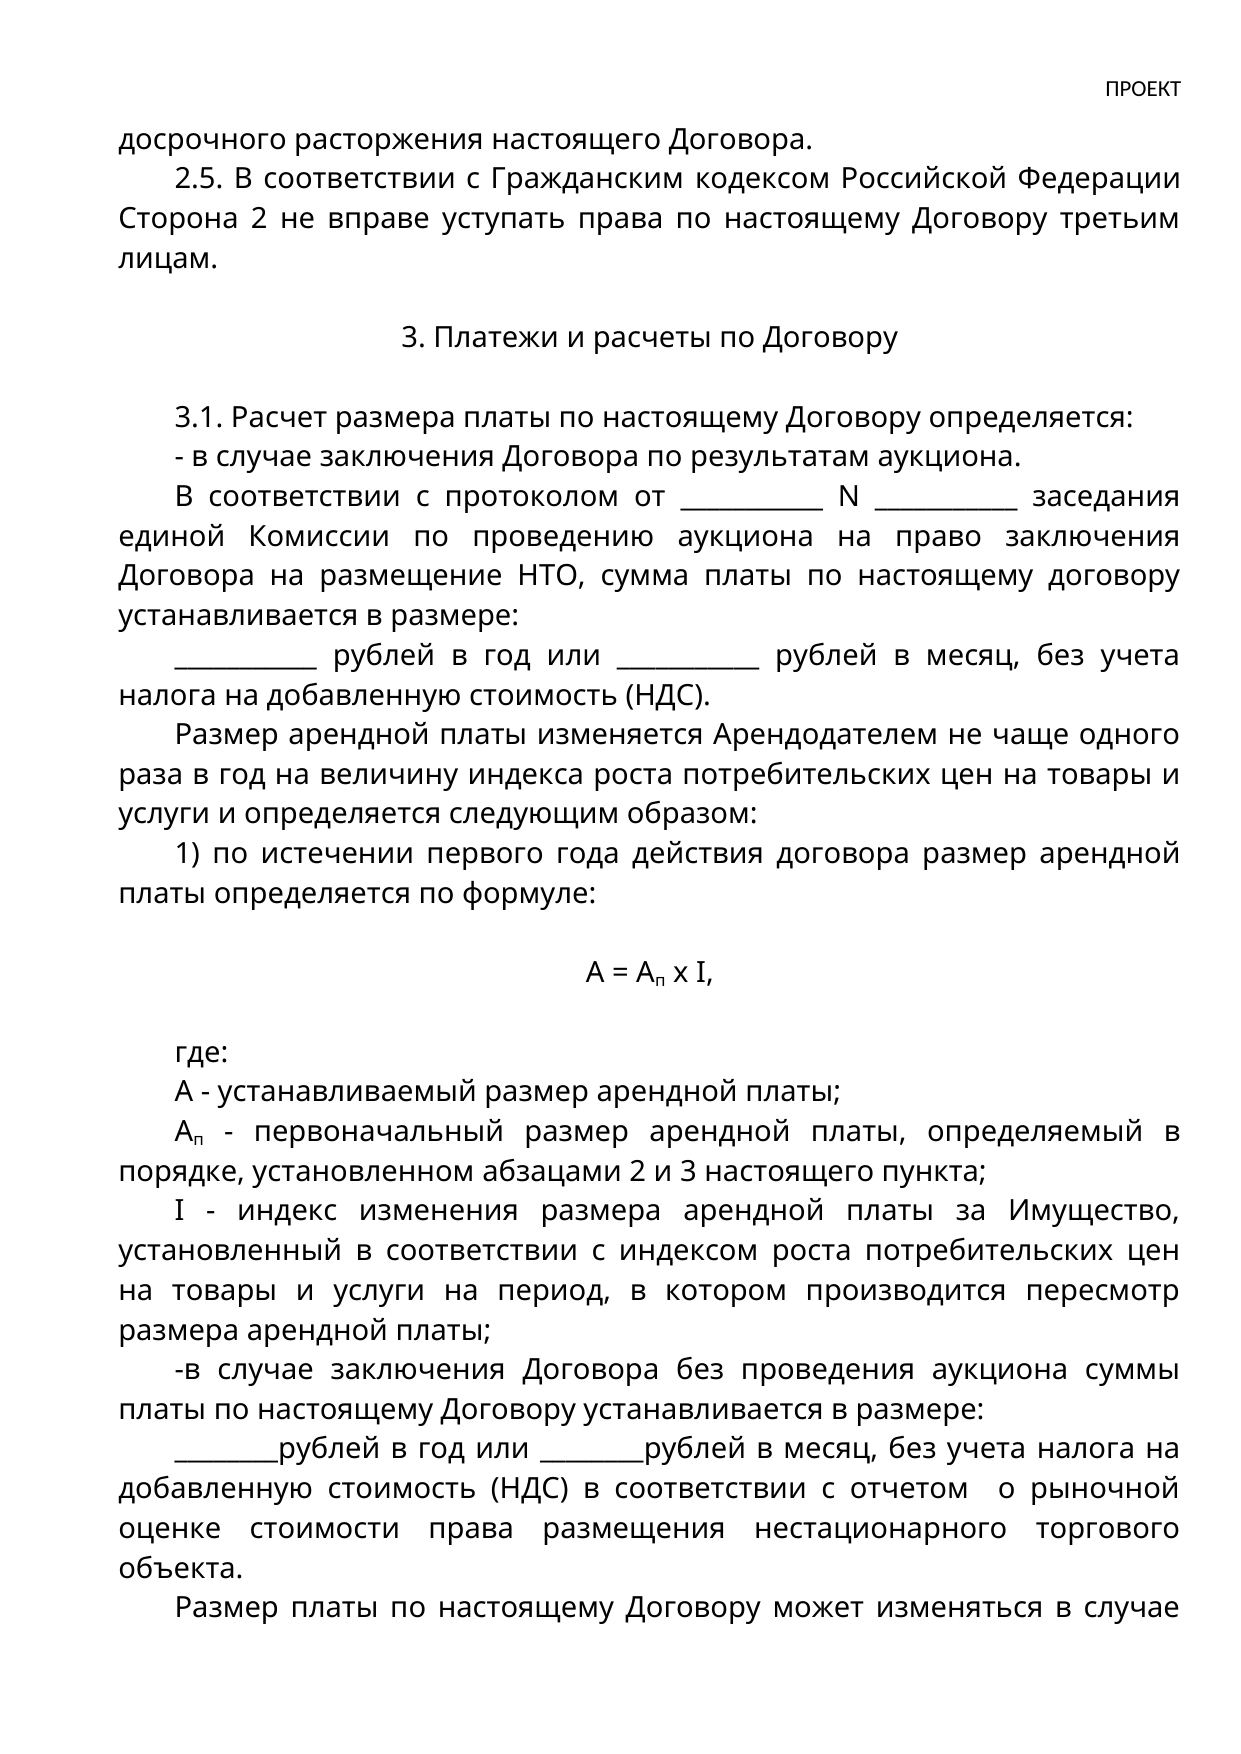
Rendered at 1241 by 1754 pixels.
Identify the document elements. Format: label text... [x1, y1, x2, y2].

text Ап - первоначальный размер арендной платы, определяемый в порядке, установленном абзацами 2 и 3 настоящего пункта; [118, 1110, 1181, 1190]
text А = Ап x I, [118, 952, 1181, 991]
text I - индекс изменения размера арендной платы за Имущество, установленный в соответствии с индексом роста потребительских цен на товары и услуги на период, в котором производится пересмотр размера арендной платы; [118, 1190, 1181, 1348]
text Размер арендной платы изменяется Арендодателем не чаще одного раза в год на величину индекса роста потребительских цен на товары и услуги и определяется следующим образом: [118, 713, 1181, 832]
text 3.1. Расчет размера платы по настоящему Договору определяется: [118, 396, 1181, 436]
text - в случае заключения Договора по результатам аукциона. [118, 436, 1181, 475]
text ________рублей в год или ________рублей в месяц, без учета налога на добавленную стоимость (НДС) в соответствии с отчетом о рыночной оценке стоимости права размещения нестационарного торгового объекта. [118, 1428, 1181, 1587]
text А - устанавливаемый размер арендной платы; [118, 1071, 1181, 1110]
text 3. Платежи и расчеты по Договору [118, 317, 1181, 356]
text 2.5. В соответствии с Гражданским кодексом Российской Федерации Сторона 2 не вправе уступать права по настоящему Договору третьим лицам. [118, 158, 1181, 277]
text -в случае заключения Договора без проведения аукциона суммы платы по настоящему Договору устанавливается в размере: [118, 1348, 1181, 1428]
text где: [118, 1031, 1181, 1071]
text 1) по истечении первого года действия договора размер арендной платы определяется по формуле: [118, 832, 1181, 912]
text ___________ рублей в год или ___________ рублей в месяц, без учета налога на добавленную стоимость (НДС). [118, 634, 1181, 713]
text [118, 1587, 1181, 1626]
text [118, 118, 1181, 158]
text В соответствии с протоколом от ___________ N ___________ заседания единой Комиссии по проведению аукциона на право заключения Договора на размещение НТО, сумма платы по настоящему договору устанавливается в размере: [118, 475, 1181, 634]
